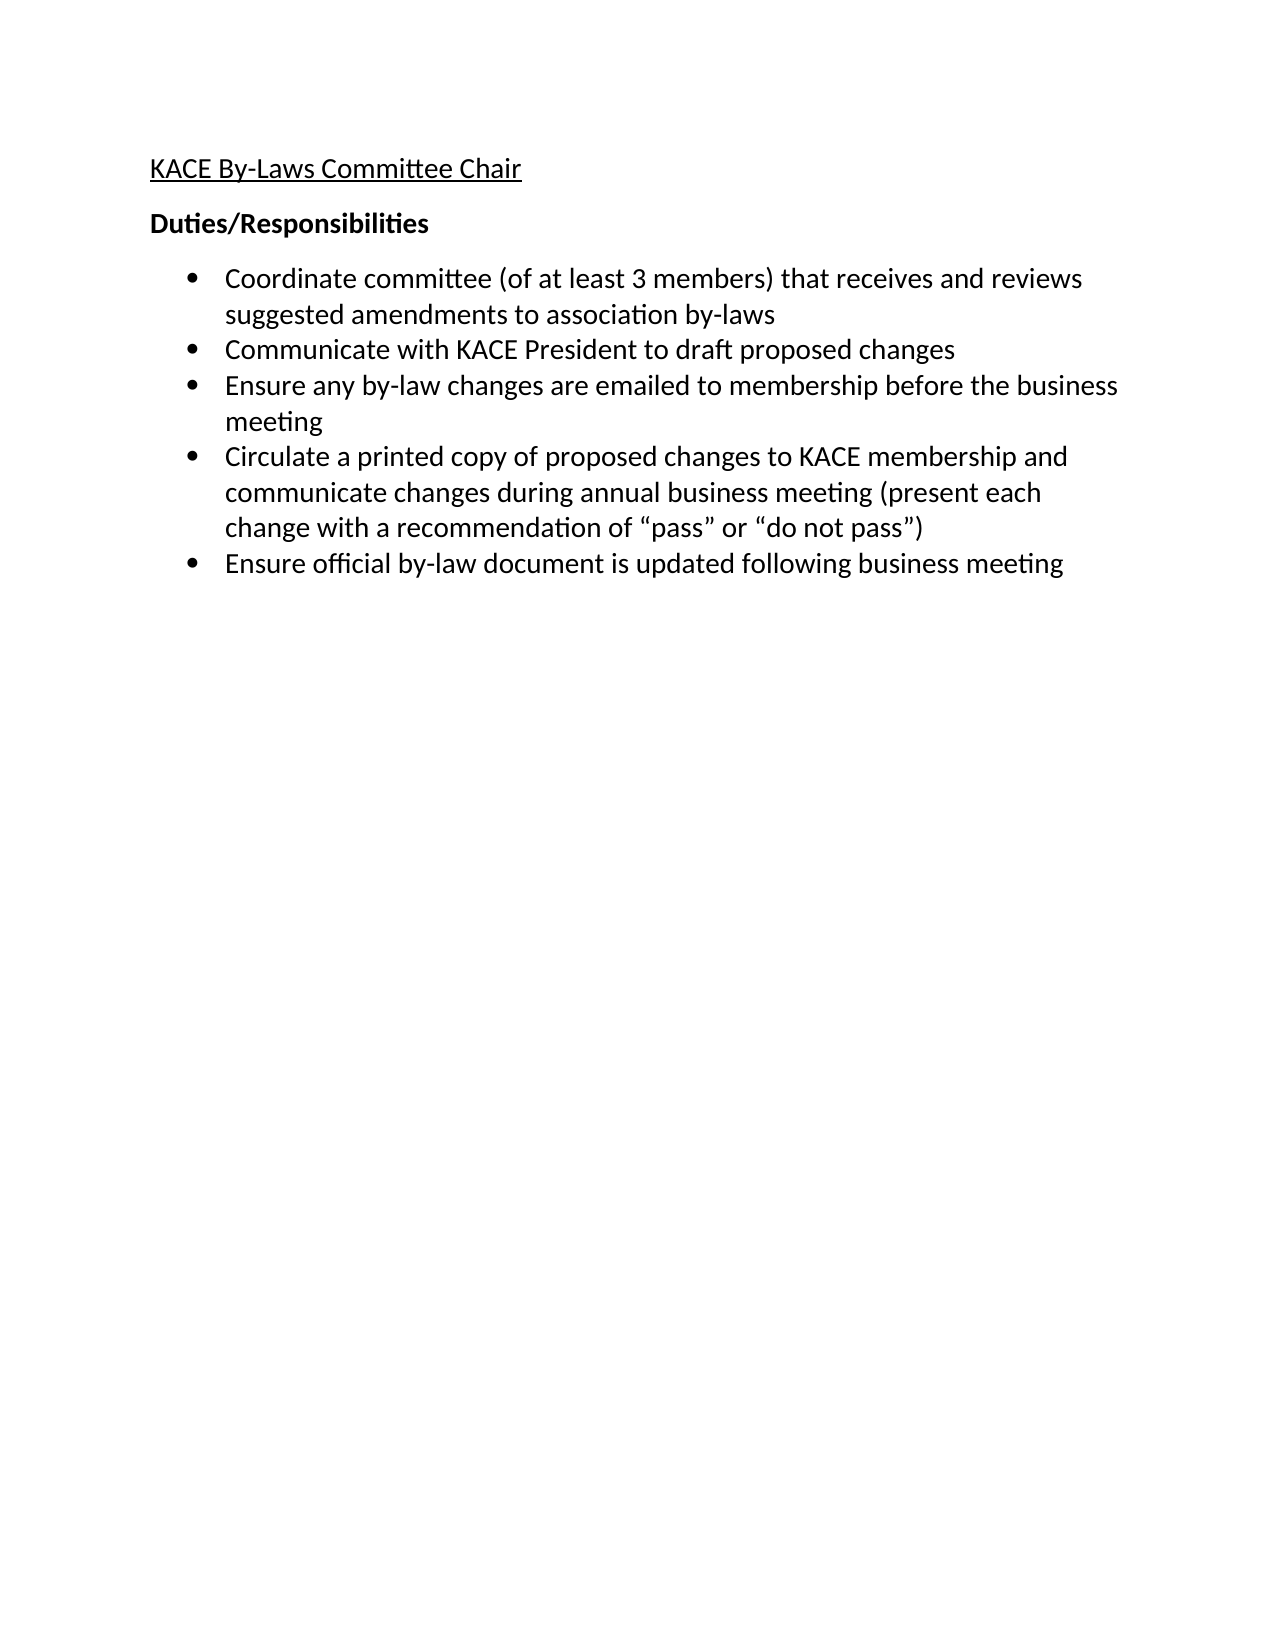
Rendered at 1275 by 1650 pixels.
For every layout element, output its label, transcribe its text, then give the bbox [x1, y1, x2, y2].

list Coordinate committee (of at least 3 members) that receives and reviews suggested amendments to association by-laws [187, 260, 1125, 331]
list Ensure any by-law changes are emailed to membership before the business meeting [187, 367, 1125, 438]
text KACE By-Laws Committee Chair [150, 150, 1125, 186]
list Communicate with KACE President to draft proposed changes [187, 331, 1125, 367]
list Ensure official by-law document is updated following business meeting [187, 545, 1125, 581]
text Duties/Responsibilities [150, 205, 1125, 241]
list Circulate a printed copy of proposed changes to KACE membership and communicate changes during annual business meeting (present each change with a recommendation of “pass” or “do not pass”) [187, 438, 1125, 545]
